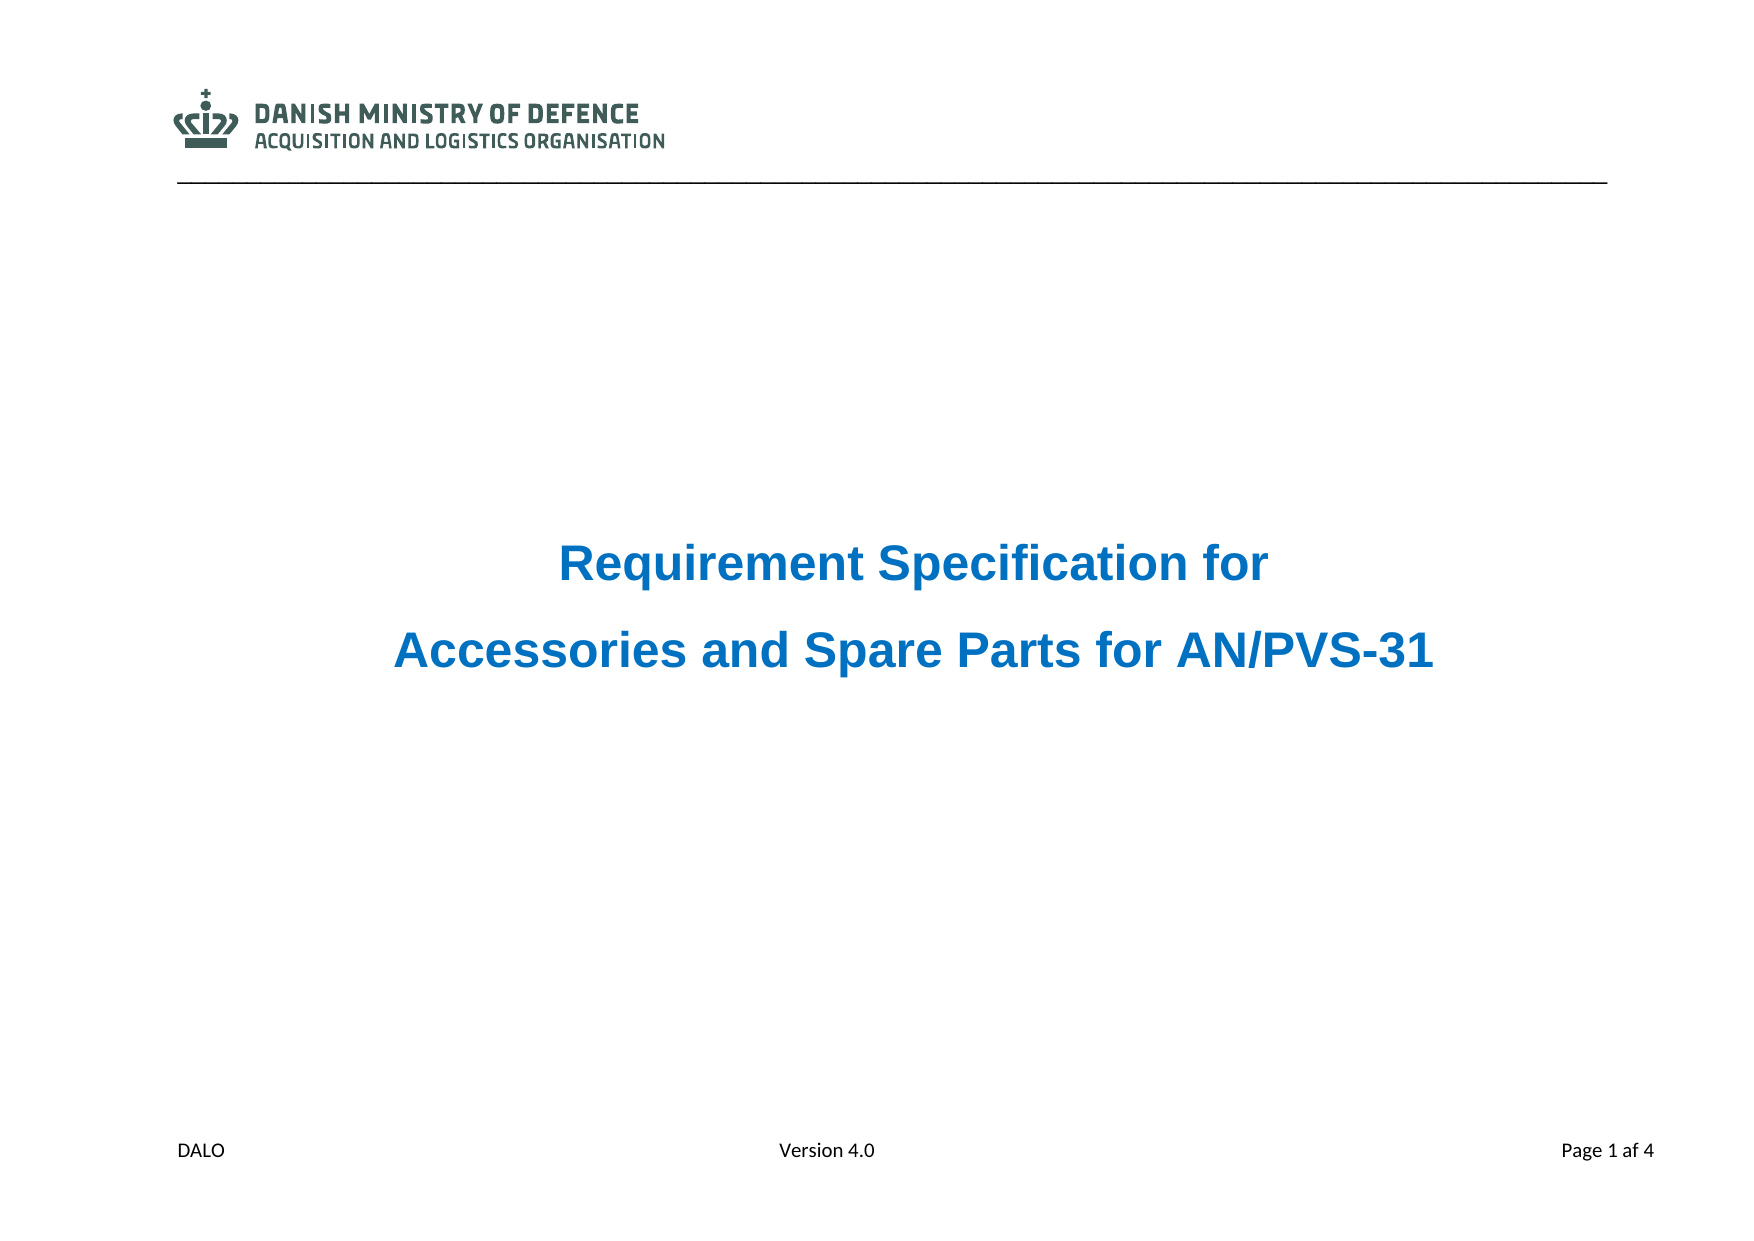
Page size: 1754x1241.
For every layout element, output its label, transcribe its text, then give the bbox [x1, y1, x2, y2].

text Requirement Specification for [177, 533, 1651, 591]
text Accessories and Spare Parts for AN/PVS-31 [177, 620, 1651, 678]
